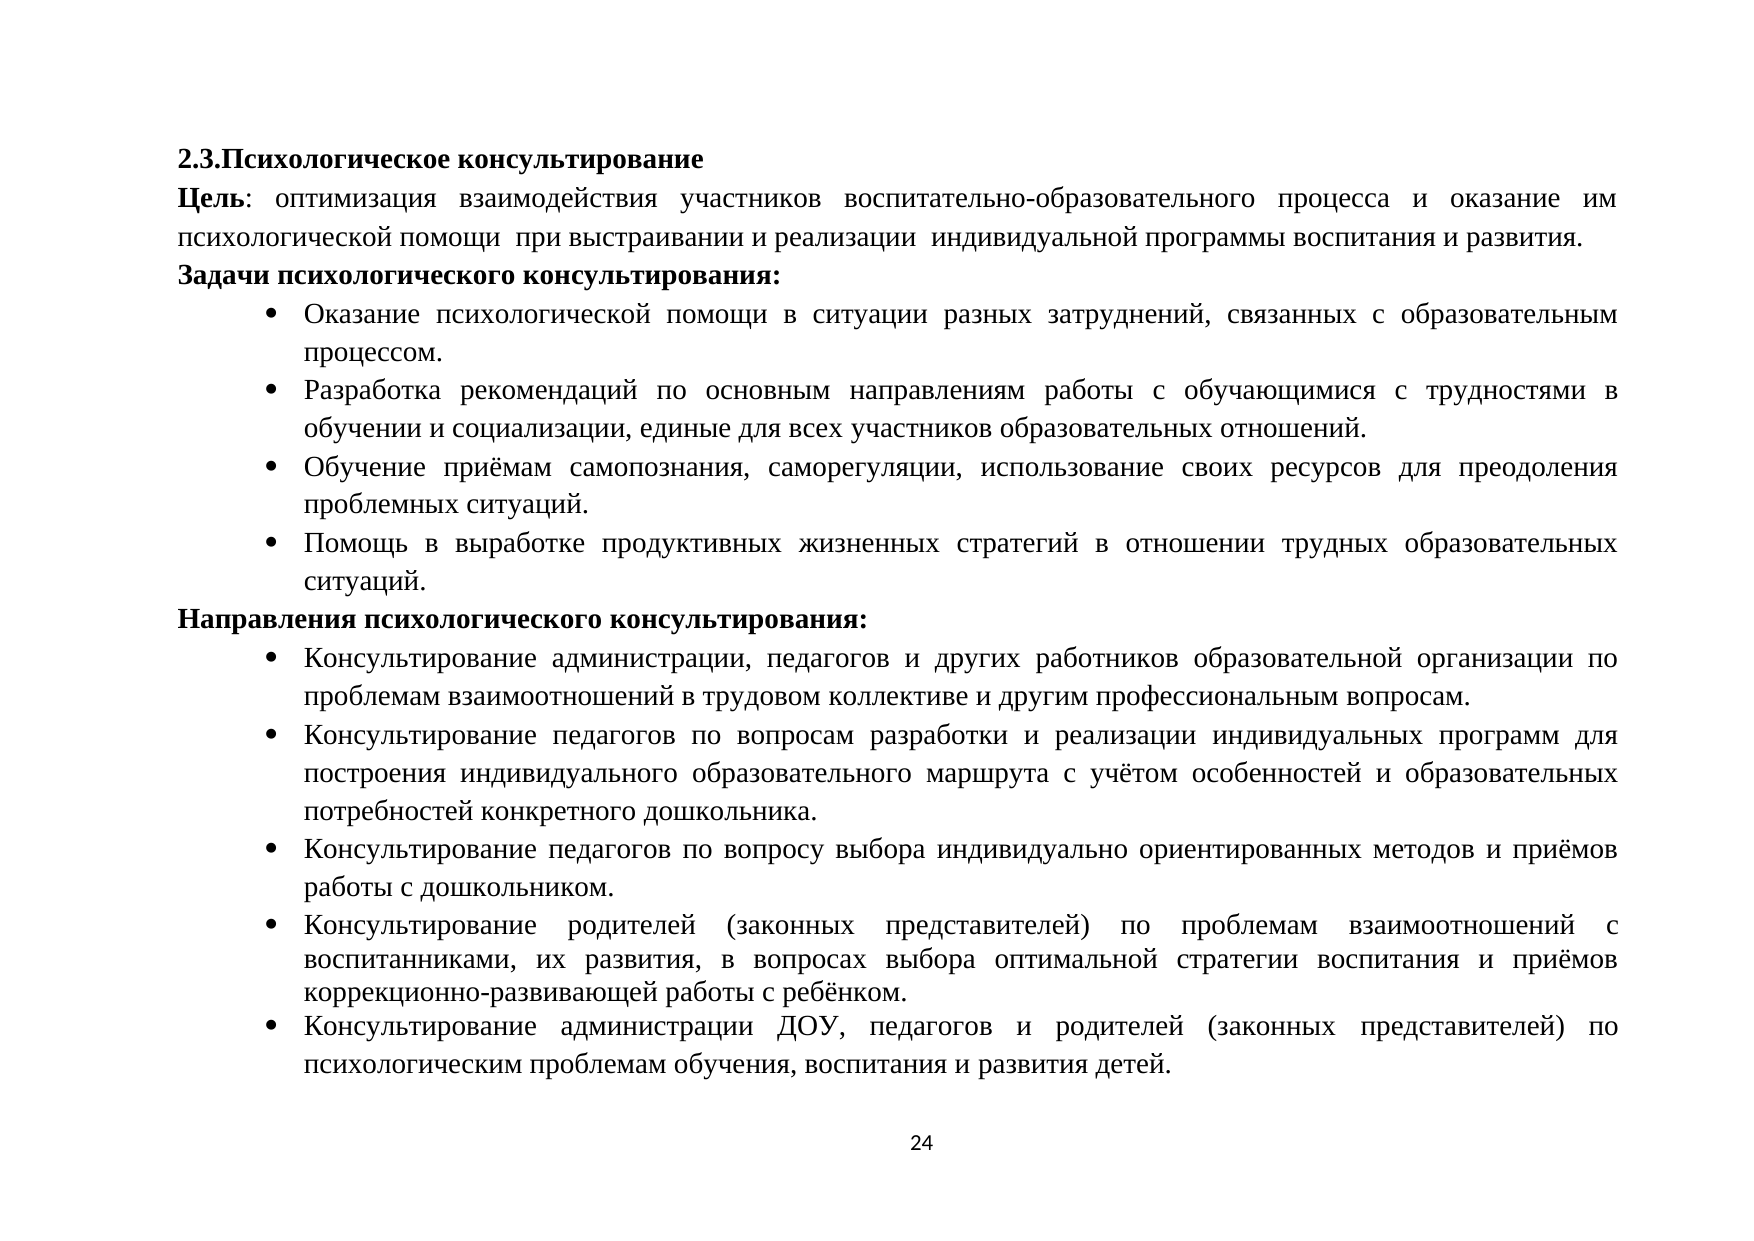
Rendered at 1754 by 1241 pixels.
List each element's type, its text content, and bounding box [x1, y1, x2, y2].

list Консультирование администрации ДОУ, педагогов и родителей (законных представителей) по психологическим проблемам обучения, воспитания и развития детей. [266, 1008, 1619, 1079]
list Консультирование педагогов по вопросам разработки и реализации индивидуальных программ для построения индивидуального образовательного маршрута с учётом особенностей и образовательных потребностей конкретного дошкольника. [266, 717, 1618, 826]
list Консультирование родителей (законных представителей) по проблемам взаимоотношений с воспитанниками, их развития, в вопросах выбора оптимальной стратегии воспитания и приёмов коррекционно-развивающей работы с ребёнком. [266, 907, 1619, 1008]
list Обучение приёмам самопознания, саморегуляции, использование своих ресурсов для преодоления проблемных ситуаций. [266, 449, 1618, 520]
list Консультирование педагогов по вопросу выбора индивидуально ориентированных методов и приёмов работы с дошкольником. [266, 831, 1618, 903]
text 2.3.Психологическое консультирование [177, 142, 1665, 175]
text Цель: оптимизация взаимодействия участников воспитательно-образовательного процесса и оказание им психологической помощи при выстраивании и реализации индивидуальной программы воспитания и развития. [177, 180, 1618, 252]
list Помощь в выработке продуктивных жизненных стратегий в отношении трудных образовательных ситуаций. [266, 525, 1618, 597]
text Направления психологического консультирования: [177, 602, 1665, 635]
list Оказание психологической помощи в ситуации разных затруднений, связанных с образовательным процессом. [266, 296, 1618, 367]
list Разработка рекомендаций по основным направлениям работы с обучающимися с трудностями в обучении и социализации, единые для всех участников образовательных отношений. [266, 372, 1619, 443]
list Консультирование администрации, педагогов и других работников образовательной организации по проблемам взаимоотношений в трудовом коллективе и другим профессиональным вопросам. [266, 641, 1618, 712]
text Задачи психологического консультирования: [177, 257, 1665, 291]
